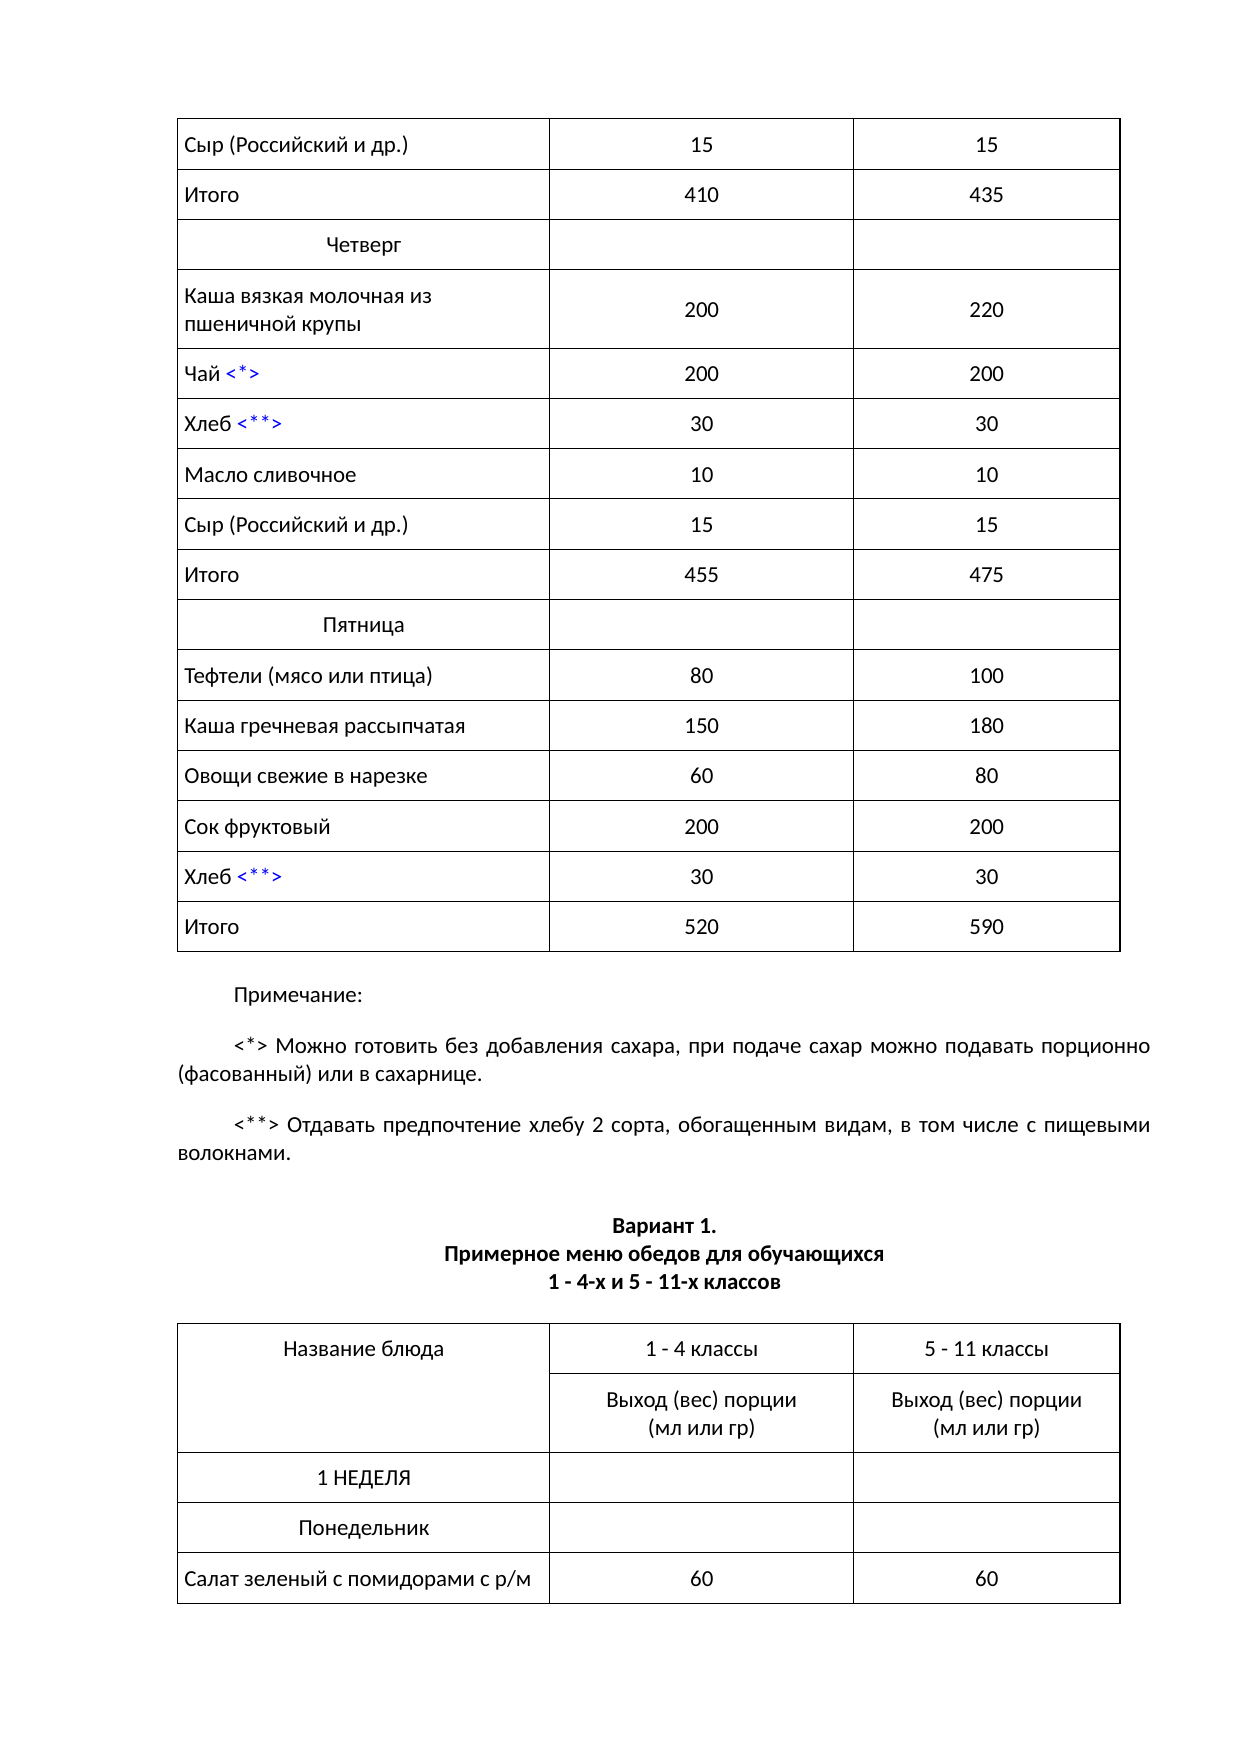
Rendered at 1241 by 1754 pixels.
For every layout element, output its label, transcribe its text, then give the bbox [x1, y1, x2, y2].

table_cell Хлеб <**> [178, 399, 549, 448]
table_cell Выход (вес) порции (мл или гр) [550, 1374, 853, 1452]
table_cell 15 [550, 119, 853, 168]
table_cell 15 [550, 499, 853, 549]
table_cell Овощи свежие в нарезке [178, 751, 549, 800]
table_cell 150 [550, 701, 853, 750]
table_cell 200 [854, 801, 1119, 851]
table_cell 30 [550, 852, 853, 901]
table_cell 100 [854, 650, 1119, 699]
table_cell 475 [854, 550, 1119, 599]
table_cell [550, 220, 853, 269]
table_cell 15 [854, 499, 1119, 549]
table_cell 410 [550, 170, 853, 219]
title Примерное меню обедов для обучающихся [177, 1239, 1152, 1267]
table_cell Сок фруктовый [178, 801, 549, 851]
table_cell Итого [178, 902, 549, 951]
table_cell Итого [178, 170, 549, 219]
table_cell 80 [854, 751, 1119, 800]
table_cell Понедельник [178, 1503, 549, 1552]
table_cell Сыр (Российский и др.) [178, 119, 549, 168]
table_cell 590 [854, 902, 1119, 951]
table_cell Каша вязкая молочная из пшеничной крупы [178, 270, 549, 347]
table_cell 10 [854, 449, 1119, 498]
table_cell 30 [854, 399, 1119, 448]
table_cell 200 [854, 349, 1119, 398]
table_cell Тефтели (мясо или птица) [178, 650, 549, 699]
table_cell Пятница [178, 600, 549, 649]
table_cell [854, 1503, 1119, 1552]
text <*> Можно готовить без добавления сахара, при подаче сахар можно подавать порционно (фасованный) или в сахарнице. [177, 1031, 1152, 1087]
table_cell [854, 1453, 1119, 1502]
table_cell Чай <*> [178, 349, 549, 398]
table_cell 10 [550, 449, 853, 498]
table_cell Салат зеленый с помидорами с р/м [178, 1553, 549, 1602]
table_cell [550, 600, 853, 649]
text <**> Отдавать предпочтение хлебу 2 сорта, обогащенным видам, в том числе с пищевыми волокнами. [177, 1110, 1152, 1166]
table_cell 30 [550, 399, 853, 448]
table_header Название блюда [178, 1324, 549, 1452]
table_cell 80 [550, 650, 853, 699]
table_cell 60 [854, 1553, 1119, 1602]
table_cell 60 [550, 1553, 853, 1602]
table_cell Каша гречневая рассыпчатая [178, 701, 549, 750]
table_cell [550, 1503, 853, 1552]
table_cell 60 [550, 751, 853, 800]
table_cell [854, 220, 1119, 269]
table_cell Четверг [178, 220, 549, 269]
title Вариант 1. [177, 1211, 1152, 1239]
table_cell Выход (вес) порции (мл или гр) [854, 1374, 1119, 1452]
table_cell 200 [550, 801, 853, 851]
table_cell 180 [854, 701, 1119, 750]
table_cell 200 [550, 270, 853, 347]
table_cell 30 [854, 852, 1119, 901]
table_cell [854, 600, 1119, 649]
table_cell 520 [550, 902, 853, 951]
table_cell Итого [178, 550, 549, 599]
table_cell 220 [854, 270, 1119, 347]
table_cell 435 [854, 170, 1119, 219]
table_cell Сыр (Российский и др.) [178, 499, 549, 549]
table_cell 200 [550, 349, 853, 398]
table_header 1 - 4 классы [550, 1324, 853, 1373]
title 1 - 4-х и 5 - 11-х классов [177, 1267, 1152, 1295]
table_cell 455 [550, 550, 853, 599]
table_cell 1 НЕДЕЛЯ [178, 1453, 549, 1502]
table_cell Масло сливочное [178, 449, 549, 498]
text Примечание: [177, 980, 1152, 1008]
table_cell 15 [854, 119, 1119, 168]
table_cell [550, 1453, 853, 1502]
table_header 5 - 11 классы [854, 1324, 1119, 1373]
table_cell Хлеб <**> [178, 852, 549, 901]
